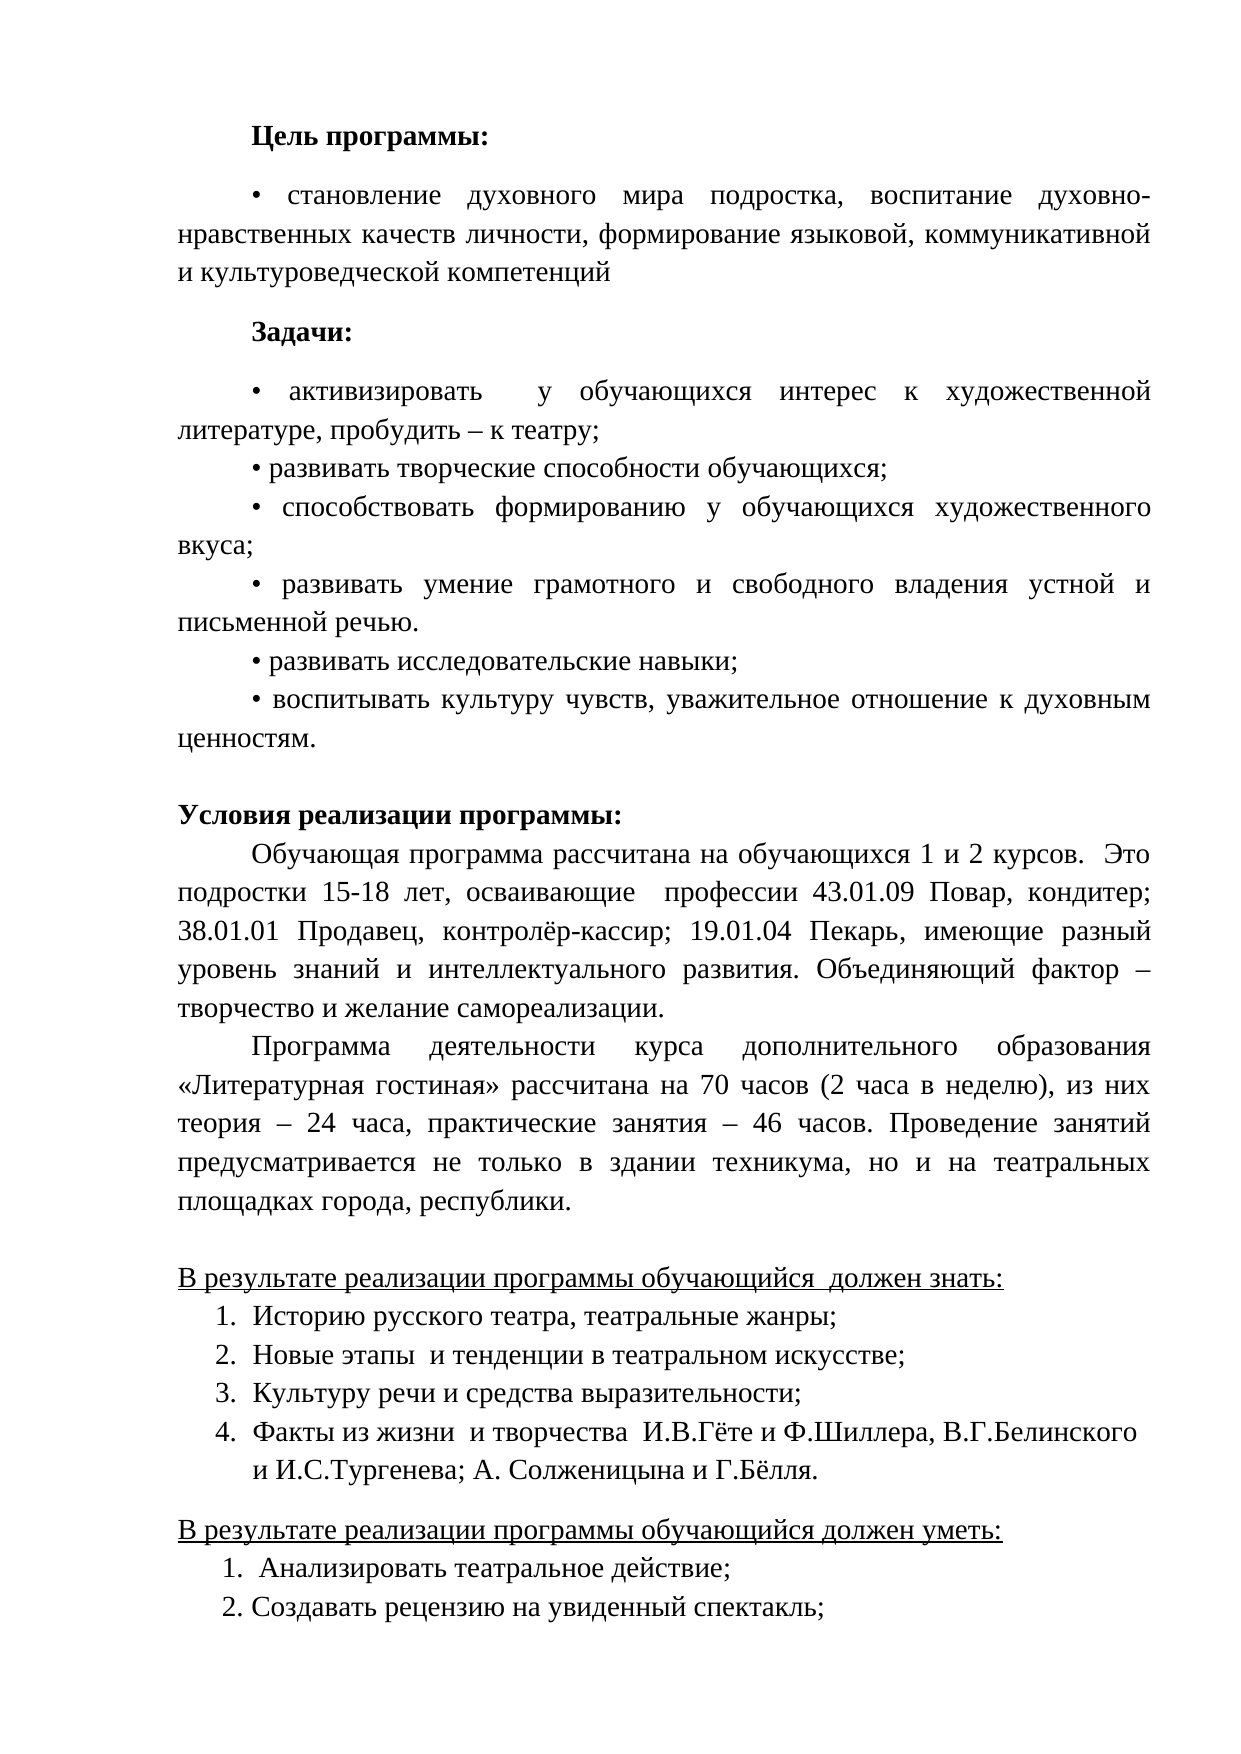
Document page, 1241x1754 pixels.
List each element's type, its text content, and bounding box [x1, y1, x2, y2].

text • развивать творческие способности обучающихся; [177, 450, 1152, 484]
text • развивать умение грамотного и свободного владения устной и письменной речью. [177, 566, 1152, 638]
list Факты из жизни и творчества И.В.Гёте и Ф.Шиллера, В.Г.Белинского и И.С.Тургенева; А. Солженицына и Г.Бёлля. [215, 1414, 1152, 1486]
list Новые этапы и тенденции в театральном искусстве; [215, 1337, 1152, 1370]
text • становление духовного мира подростка, воспитание духовно-нравственных качеств личности, формирование языковой, коммуникативной и культуроведческой компетенций [177, 177, 1152, 288]
list Культуру речи и средства выразительности; [215, 1375, 1152, 1409]
list Историю русского театра, театральные жанры; [215, 1298, 1152, 1332]
text • активизировать у обучающихся интерес к художественной литературе, пробудить – к театру; [177, 373, 1152, 445]
text • развивать исследовательские навыки; [177, 643, 1152, 677]
text Задачи: [177, 314, 1152, 347]
text • способствовать формированию у обучающихся художественного вкуса; [177, 489, 1152, 561]
text Программа деятельности курса дополнительного образования «Литературная гостиная» рассчитана на 70 часов (2 часа в неделю), из них теория – 24 часа, практические занятия – 46 часов. Проведение занятий предусматривается не только в здании техникума, но и на театральных площадках города, республики. [177, 1028, 1152, 1216]
text Условия реализации программы: [177, 797, 1152, 831]
text • воспитывать культуру чувств, уважительное отношение к духовным ценностям. [177, 682, 1152, 754]
list Создавать рецензию на увиденный спектакль; [222, 1589, 1152, 1622]
text Обучающая программа рассчитана на обучающихся 1 и 2 курсов. Это подростки 15-18 лет, осваивающие профессии 43.01.09 Повар, кондитер; 38.01.01 Продавец, контролёр-кассир; 19.01.04 Пекарь, имеющие разный уровень знаний и интеллектуального развития. Объединяющий фактор – творчество и желание самореализации. [177, 836, 1152, 1023]
text В результате реализации программы обучающийся должен знать: [177, 1260, 1152, 1293]
text В результате реализации программы обучающийся должен уметь: [177, 1512, 1152, 1545]
text Цель программы: [177, 118, 1152, 152]
list Анализировать театральное действие; [222, 1550, 1152, 1584]
